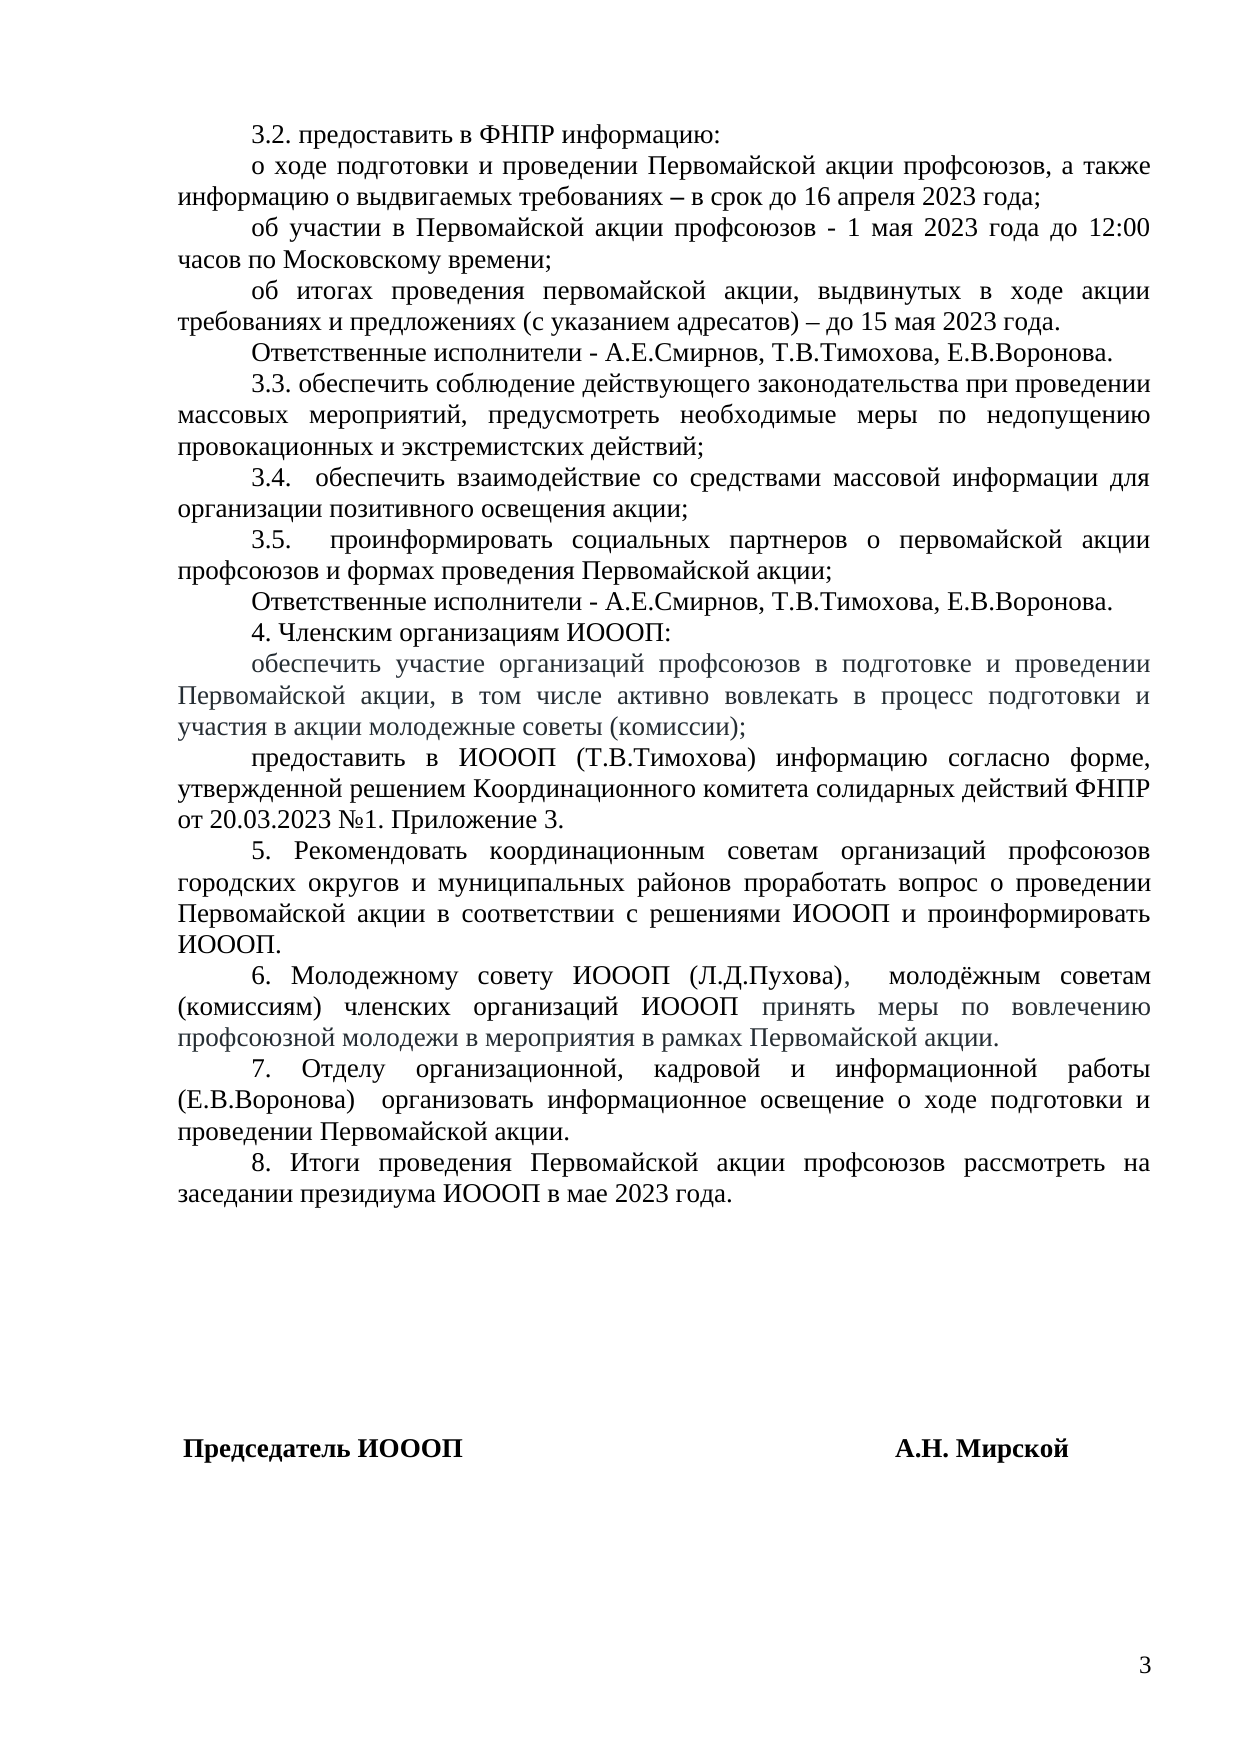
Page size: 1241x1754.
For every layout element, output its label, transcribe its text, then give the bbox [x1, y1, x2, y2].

text Ответственные исполнители - А.Е.Смирнов, Т.В.Тимохова, Е.В.Воронова. [177, 336, 1152, 367]
text предоставить в ИОООП (Т.В.Тимохова) информацию согласно форме, утвержденной решением Координационного комитета солидарных действий ФНПР от 20.03.2023 №1. Приложение 3. [177, 741, 1152, 834]
text 5. Рекомендовать координационным советам организаций профсоюзов городских округов и муниципальных районов проработать вопрос о проведении Первомайской акции в соответствии с решениями ИОООП и проинформировать ИОООП. [177, 834, 1152, 959]
table_header Председатель ИОООП [177, 1208, 758, 1469]
text о ходе подготовки и проведении Первомайской акции профсоюзов, а также информацию о выдвигаемых требованиях – в срок до 16 апреля 2023 года; [177, 149, 1152, 212]
text 7. Отделу организационной, кадровой и информационной работы (Е.В.Воронова) организовать информационное освещение о ходе подготовки и проведении Первомайской акции. [177, 1052, 1152, 1146]
text 3.5. проинформировать социальных партнеров о первомайской акции профсоюзов и формах проведения Первомайской акции; [177, 523, 1152, 585]
text 8. Итоги проведения Первомайской акции профсоюзов рассмотреть на заседании президиума ИОООП в мае 2023 года. [177, 1146, 1152, 1208]
text 4. Членским организациям ИОООП: [177, 616, 1152, 648]
text об участии в Первомайской акции профсоюзов - 1 мая 2023 года до 12:00 часов по Московскому времени; [177, 212, 1152, 274]
text об итогах проведения первомайской акции, выдвинутых в ходе акции требованиях и предложениях (с указанием адресатов) – до 15 мая 2023 года. [177, 274, 1152, 336]
text обеспечить участие организаций профсоюзов в подготовке и проведении Первомайской акции, в том числе активно вовлекать в процесс подготовки и участия в акции молодежные советы (комиссии); [177, 648, 1152, 741]
text 3.3. обеспечить соблюдение действующего законодательства при проведении массовых мероприятий, предусмотреть необходимые меры по недопущению провокационных и экстремистских действий; [177, 367, 1152, 461]
text 6. Молодежному совету ИОООП (Л.Д.Пухова), молодёжным советам (комиссиям) членских организаций ИОООП принять меры по вовлечению профсоюзной молодежи в мероприятия в рамках Первомайской акции. [177, 959, 1152, 1052]
table_header А.Н. Мирской [758, 1208, 1205, 1469]
text 3.2. предоставить в ФНПР информацию: [177, 118, 1152, 149]
text 3.4. обеспечить взаимодействие со средствами массовой информации для организации позитивного освещения акции; [177, 461, 1152, 523]
text Ответственные исполнители - А.Е.Смирнов, Т.В.Тимохова, Е.В.Воронова. [177, 585, 1152, 616]
